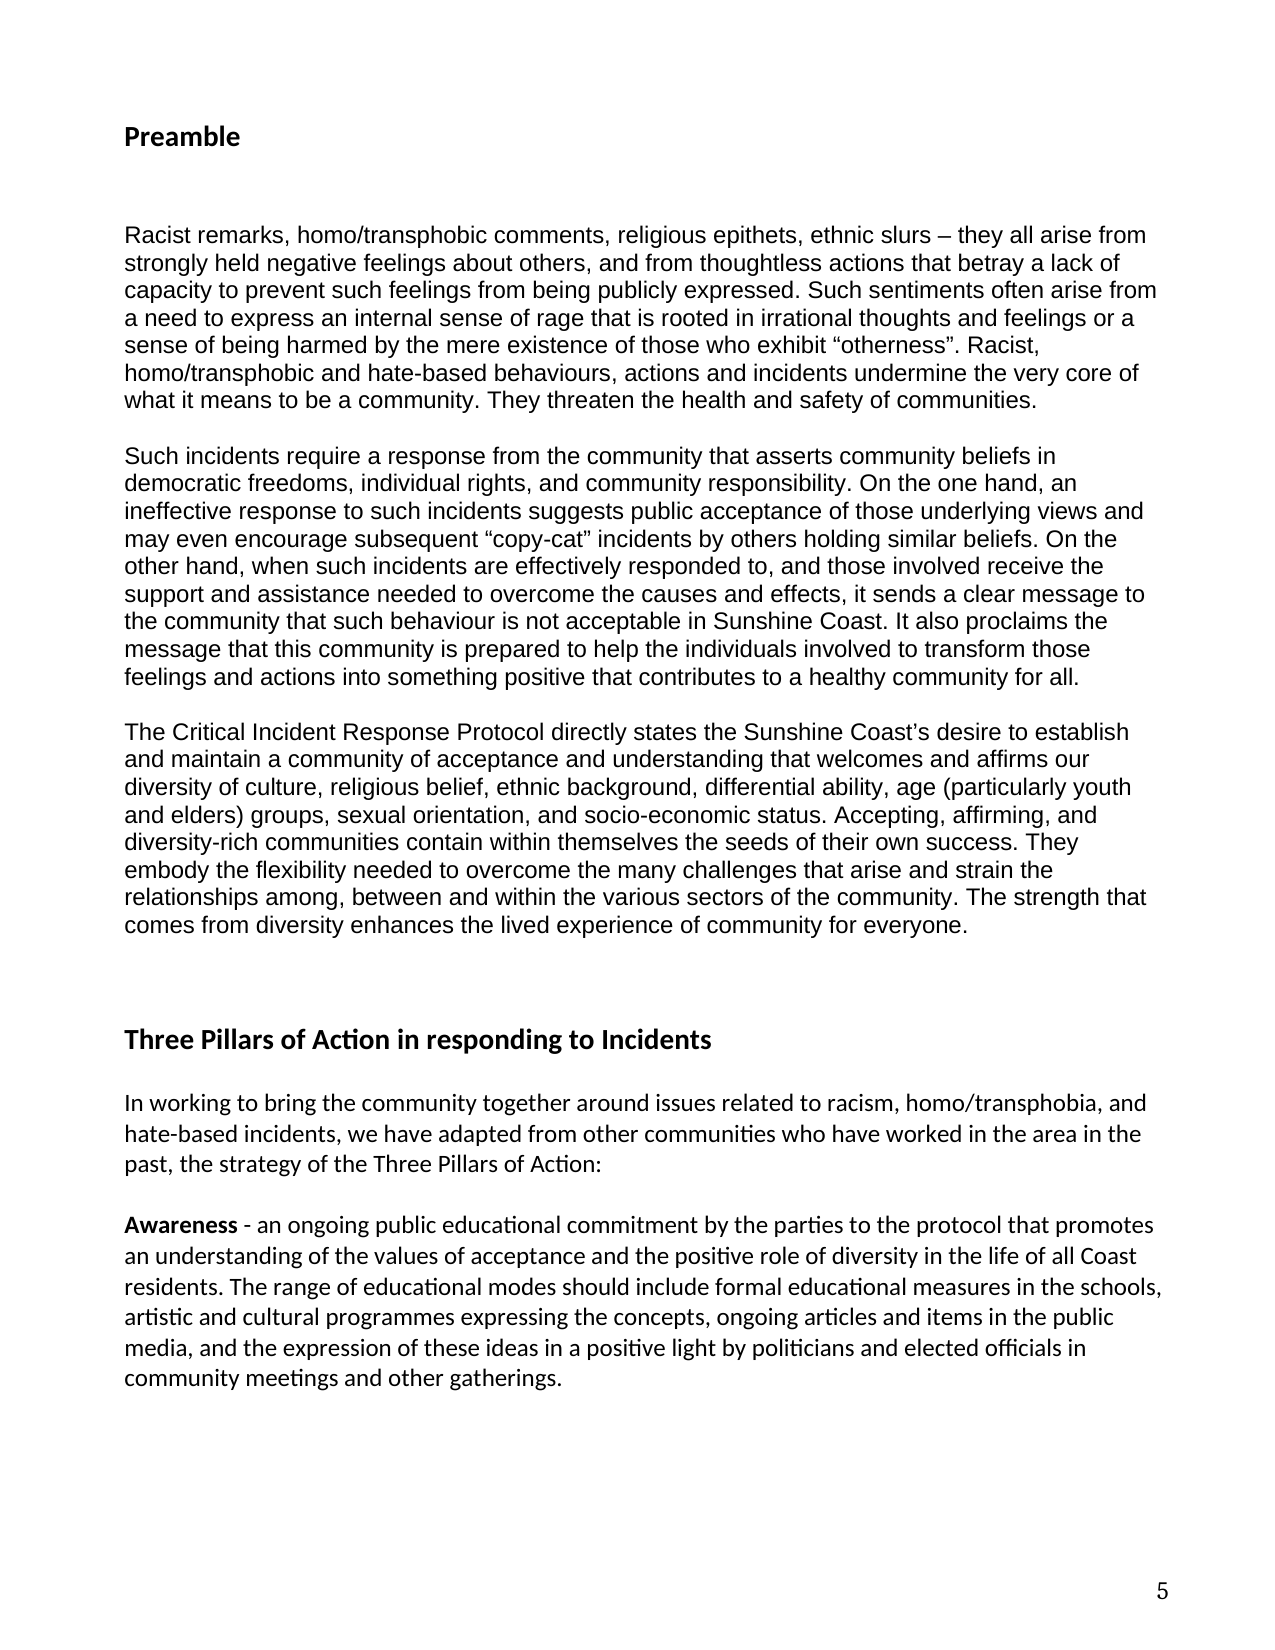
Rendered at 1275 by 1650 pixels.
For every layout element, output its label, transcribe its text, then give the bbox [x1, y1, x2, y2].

text Preamble [124, 118, 1169, 154]
text Racist remarks, homo/transphobic comments, religious epithets, ethnic slurs – they all arise from strongly held negative feelings about others, and from thoughtless actions that betray a lack of capacity to prevent such feelings from being publicly expressed. Such sentiments often arise from a need to express an internal sense of rage that is rooted in irrational thoughts and feelings or a sense of being harmed by the mere existence of those who exhibit “otherness”. Racist, homo/transphobic and hate-based behaviours, actions and incidents undermine the very core of what it means to be a community. They threaten the health and safety of communities. [124, 221, 1169, 414]
text In working to bring the community together around issues related to racism, homo/transphobia, and hate-based incidents, we have adapted from other communities who have worked in the area in the past, the strategy of the Three Pillars of Action: [124, 1087, 1169, 1179]
text Awareness - an ongoing public educational commitment by the parties to the protocol that promotes an understanding of the values of acceptance and the positive role of diversity in the life of all Coast residents. The range of educational modes should include formal educational measures in the schools, artistic and cultural programmes expressing the concepts, ongoing articles and items in the public media, and the expression of these ideas in a positive light by politicians and elected officials in community meetings and other gatherings. [124, 1209, 1169, 1393]
text Three Pillars of Action in responding to Incidents [124, 1021, 1169, 1057]
text The Critical Incident Response Protocol directly states the Sunshine Coast’s desire to establish and maintain a community of acceptance and understanding that welcomes and affirms our diversity of culture, religious belief, ethnic background, differential ability, age (particularly youth and elders) groups, sexual orientation, and socio-economic status. Accepting, affirming, and diversity-rich communities contain within themselves the seeds of their own success. They embody the flexibility needed to overcome the many challenges that arise and strain the relationships among, between and within the various sectors of the community. The strength that comes from diversity enhances the lived experience of community for everyone. [124, 718, 1169, 938]
text Such incidents require a response from the community that asserts community beliefs in democratic freedoms, individual rights, and community responsibility. On the one hand, an ineffective response to such incidents suggests public acceptance of those underlying views and may even encourage subsequent “copy-cat” incidents by others holding similar beliefs. On the other hand, when such incidents are effectively responded to, and those involved receive the support and assistance needed to overcome the causes and effects, it sends a clear message to the community that such behaviour is not acceptable in Sunshine Coast. It also proclaims the message that this community is prepared to help the individuals involved to transform those feelings and actions into something positive that contributes to a healthy community for all. [124, 442, 1169, 690]
